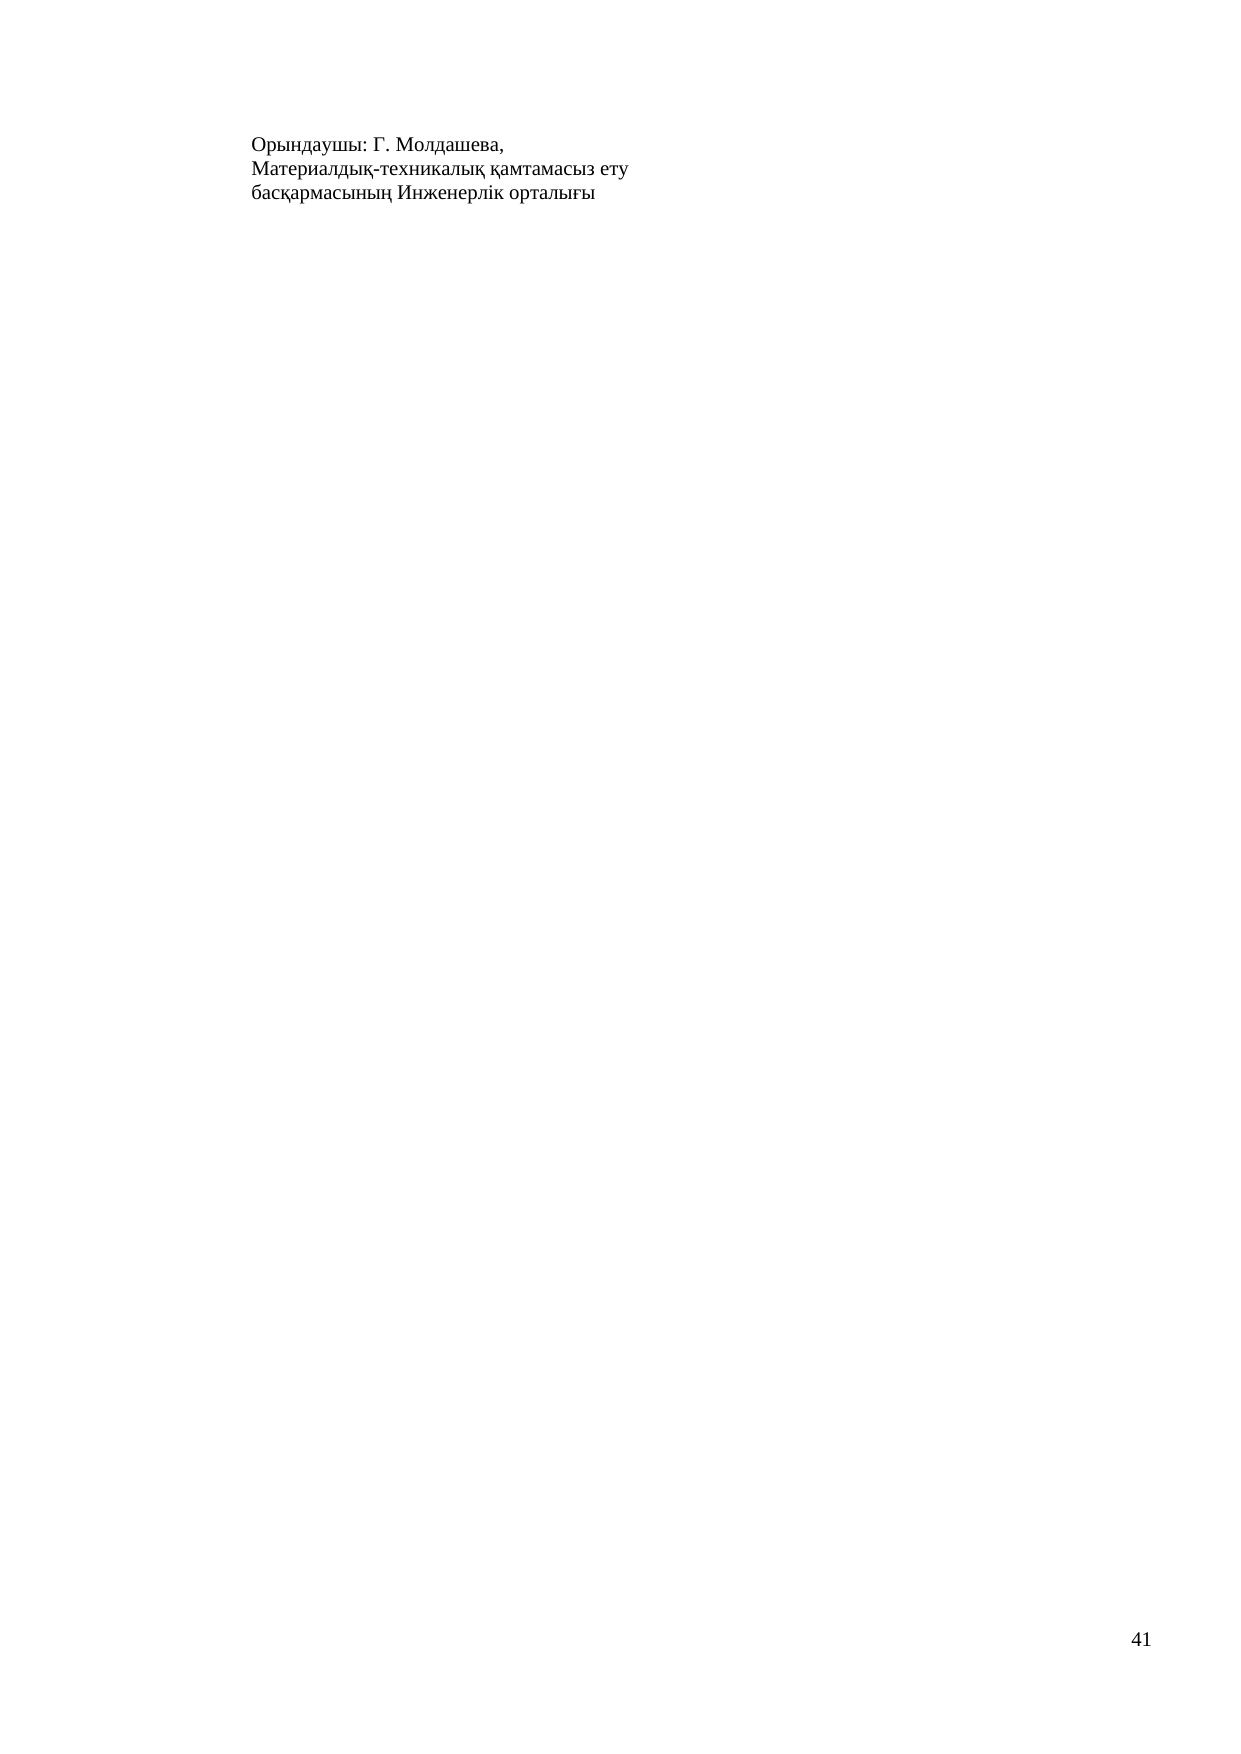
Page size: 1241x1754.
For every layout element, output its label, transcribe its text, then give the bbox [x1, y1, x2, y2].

text Материалдық-техникалық қамтамасыз ету [177, 156, 1152, 180]
text Орындаушы: Г. Молдашева, [177, 132, 1152, 156]
text басқармасының Инженерлік орталығы [177, 180, 1152, 204]
